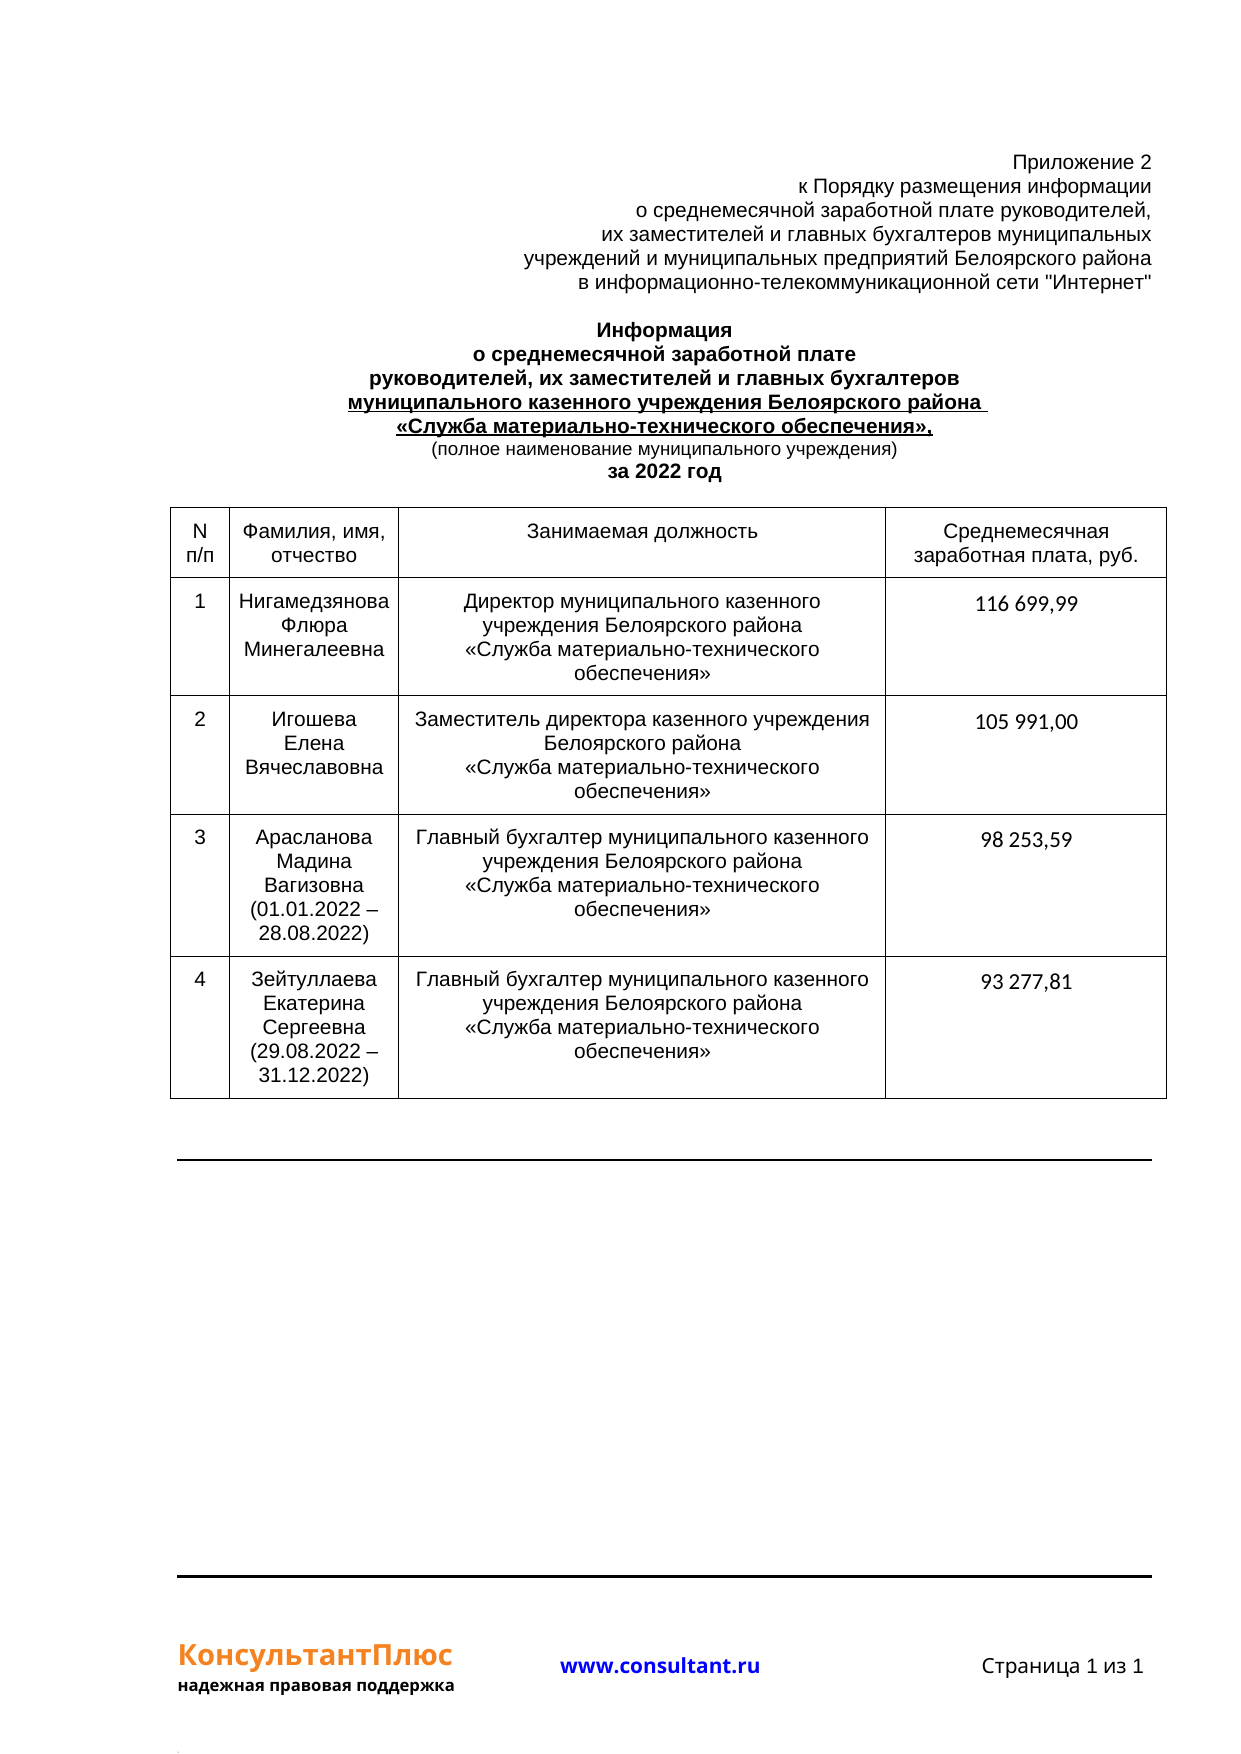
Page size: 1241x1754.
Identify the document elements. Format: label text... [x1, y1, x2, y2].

table_cell Главный бухгалтер муниципального казенного учреждения Белоярского района «Служба материально-технического обеспечения» [399, 815, 885, 956]
table_cell 1 [171, 578, 229, 695]
title «Служба материально-технического обеспечения», [177, 413, 1152, 437]
table_cell 2 [171, 696, 229, 813]
title муниципального казенного учреждения Белоярского района [177, 389, 1152, 413]
table_header Фамилия, имя, отчество [230, 508, 398, 577]
table_cell Директор муниципального казенного учреждения Белоярского района «Служба материально-технического обеспечения» [399, 578, 885, 695]
table_cell Нигамедзянова Флюра Минегалеевна [230, 578, 398, 695]
text к Порядку размещения информации [177, 174, 1152, 198]
title за 2022 год [177, 459, 1152, 483]
table_cell 105 991,00 [886, 696, 1166, 813]
table_cell 116 699,99 [886, 578, 1166, 695]
text о среднемесячной заработной плате руководителей, [177, 198, 1152, 222]
table_cell Заместитель директора казенного учреждения Белоярского района «Служба материально-технического обеспечения» [399, 696, 885, 813]
text их заместителей и главных бухгалтеров муниципальных [177, 222, 1152, 246]
title Информация [177, 318, 1152, 342]
table_cell 3 [171, 815, 229, 956]
title руководителей, их заместителей и главных бухгалтеров [177, 366, 1152, 389]
table_cell Главный бухгалтер муниципального казенного учреждения Белоярского района «Служба материально-технического обеспечения» [399, 957, 885, 1098]
table_cell Зейтуллаева Екатерина Сергеевна (29.08.2022 – 31.12.2022) [230, 957, 398, 1098]
table_cell Арасланова Мадина Вагизовна (01.01.2022 – 28.08.2022) [230, 815, 398, 956]
title (полное наименование муниципального учреждения) [177, 437, 1152, 459]
table_cell 93 277,81 [886, 957, 1166, 1098]
table_header Среднемесячная заработная плата, руб. [886, 508, 1166, 577]
table_cell Игошева Елена Вячеславовна [230, 696, 398, 813]
text в информационно-телекоммуникационной сети "Интернет" [177, 270, 1152, 294]
text Приложение 2 [177, 150, 1152, 174]
table_header N п/п [171, 508, 229, 577]
table_cell 98 253,59 [886, 815, 1166, 956]
table_header Занимаемая должность [399, 508, 885, 577]
table_cell 4 [171, 957, 229, 1098]
text учреждений и муниципальных предприятий Белоярского района [177, 246, 1152, 270]
title о среднемесячной заработной плате [177, 342, 1152, 366]
